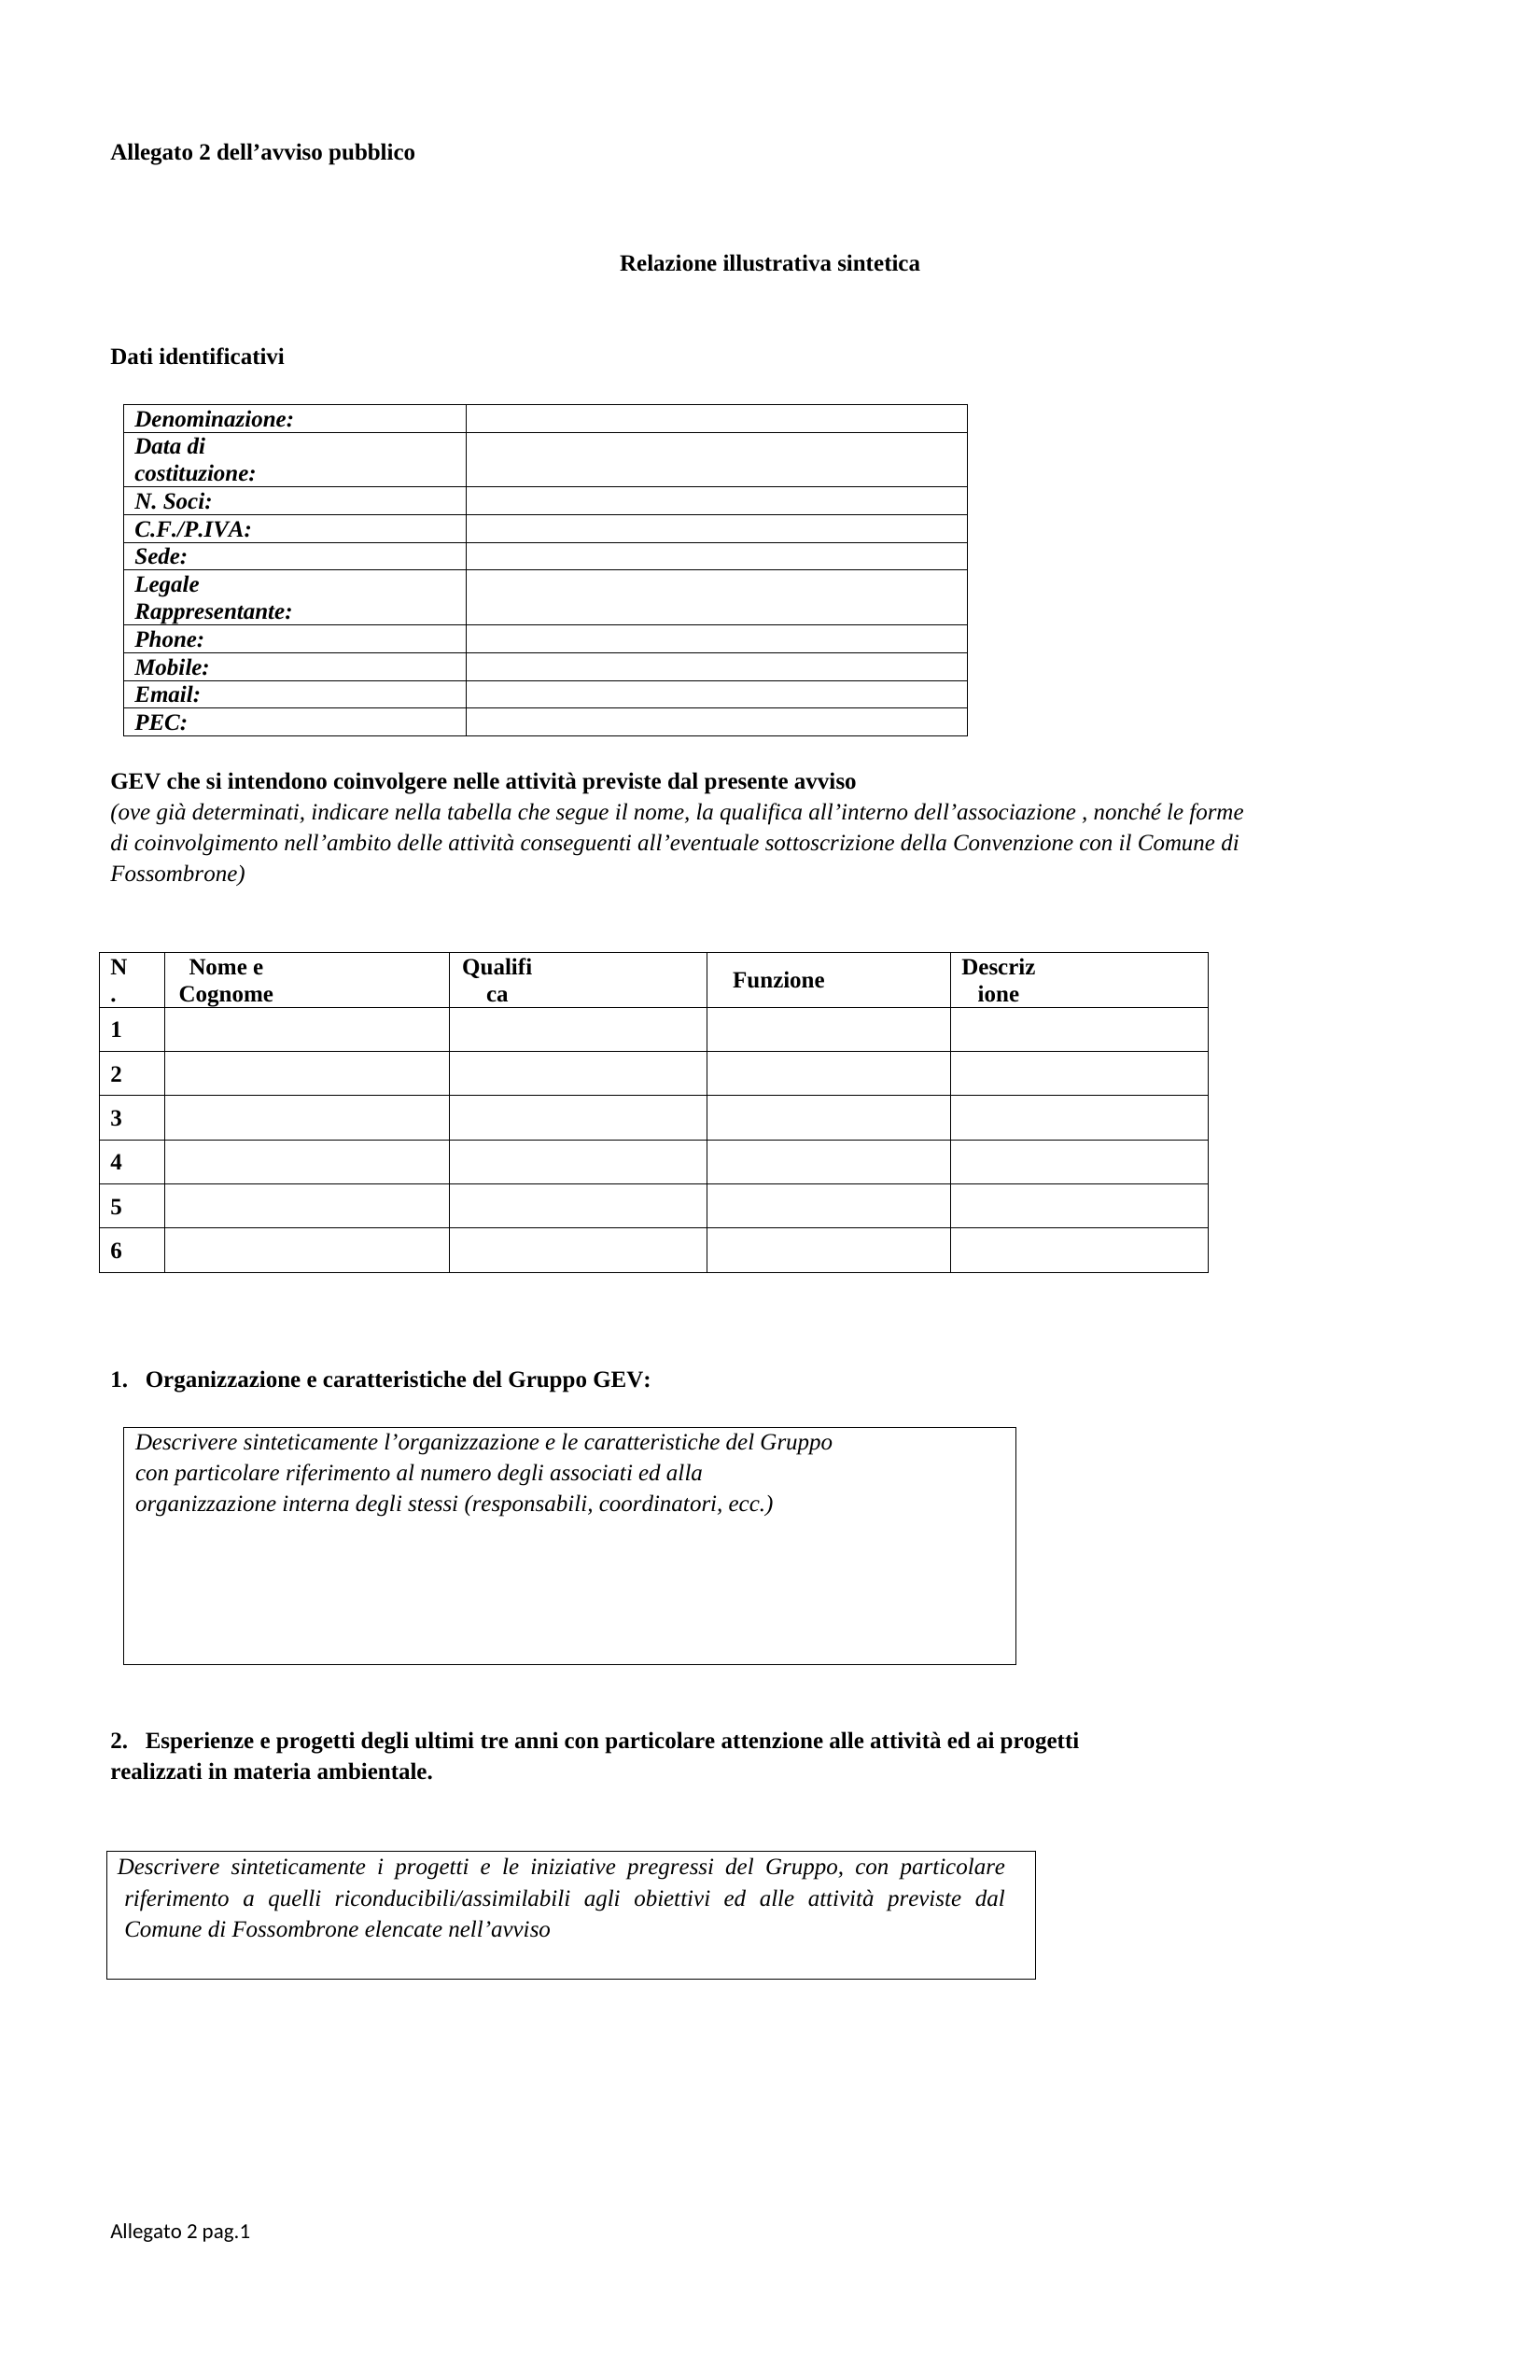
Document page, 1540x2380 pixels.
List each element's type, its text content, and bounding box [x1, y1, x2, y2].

text GEV che si intendono coinvolgere nelle attività previste dal presente avviso [110, 767, 1267, 794]
table_cell [707, 1096, 950, 1140]
table_cell [450, 1184, 707, 1227]
text (ove già determinati, indicare nella tabella che segue il nome, la qualifica all’interno dell’associazione , nonché le forme di coinvolgimento nell’ambito delle attività conseguenti all’eventuale sottoscrizione della Convenzione con il Comune di Fossombrone) [110, 798, 1267, 887]
table_header N. [100, 953, 164, 1007]
text Allegato 2 dell’avviso pubblico [110, 138, 1337, 164]
table_header [467, 405, 967, 431]
table_cell [467, 543, 967, 569]
table_cell C.F./P.IVA: [124, 515, 466, 542]
table_cell Phone: [124, 625, 466, 652]
table_cell [450, 1141, 707, 1183]
table_cell [467, 570, 967, 624]
table_cell [707, 1008, 950, 1051]
table_cell [707, 1052, 950, 1095]
table_cell 6 [100, 1228, 164, 1271]
table_cell [951, 1184, 1208, 1227]
table_cell [467, 653, 967, 679]
table_header Funzione [707, 953, 950, 1007]
table_cell [467, 487, 967, 514]
table_cell [707, 1141, 950, 1183]
table_cell Sede: [124, 543, 466, 569]
table_cell [951, 1228, 1208, 1271]
table_header Denominazione: [124, 405, 466, 431]
list Organizzazione e caratteristiche del Gruppo GEV: [110, 1365, 1267, 1392]
table_cell 2 [100, 1052, 164, 1095]
table_header Nome e Cognome [165, 953, 449, 1007]
table_cell 5 [100, 1184, 164, 1227]
text Relazione illustrativa sintetica [110, 249, 1430, 276]
table_cell 3 [100, 1096, 164, 1140]
text Dati identificativi [110, 343, 1267, 369]
table_header Qualifica [450, 953, 707, 1007]
table_cell [165, 1184, 449, 1227]
table_header Descrizione [951, 953, 1208, 1007]
table_header Descrivere sinteticamente i progetti e le iniziative pregressi del Gruppo, con particolare riferimento a quelli riconducibili/assimilabili agli obiettivi ed alle attività previste dal Comune di Fossombrone elencate nell’avviso [107, 1852, 1035, 1979]
table_cell [450, 1228, 707, 1271]
table_cell [165, 1008, 449, 1051]
table_header Descrivere sinteticamente l’organizzazione e le caratteristiche del Gruppo con particolare riferimento al numero degli associati ed alla organizzazione interna degli stessi (responsabili, coordinatori, ecc.) [124, 1428, 1015, 1664]
text realizzati in materia ambientale. [110, 1757, 1267, 1785]
table_cell [165, 1141, 449, 1183]
table_cell Email: [124, 681, 466, 707]
table_cell [467, 515, 967, 542]
table_cell [467, 433, 967, 486]
table_cell [467, 625, 967, 652]
list Esperienze e progetti degli ultimi tre anni con particolare attenzione alle attività ed ai progetti [110, 1727, 1267, 1754]
table_cell [467, 681, 967, 707]
table_cell [951, 1141, 1208, 1183]
table_cell [951, 1008, 1208, 1051]
table_cell N. Soci: [124, 487, 466, 514]
table_cell [165, 1052, 449, 1095]
table_cell 1 [100, 1008, 164, 1051]
table_cell [165, 1228, 449, 1271]
table_cell Legale Rappresentante: [124, 570, 466, 624]
table_cell [450, 1052, 707, 1095]
table_cell [707, 1228, 950, 1271]
table_cell Mobile: [124, 653, 466, 679]
table_cell PEC: [124, 708, 466, 735]
table_cell [951, 1052, 1208, 1095]
table_cell [450, 1008, 707, 1051]
table_cell [450, 1096, 707, 1140]
table_cell [707, 1184, 950, 1227]
table_cell [467, 708, 967, 735]
table_cell 4 [100, 1141, 164, 1183]
table_cell [165, 1096, 449, 1140]
table_cell [951, 1096, 1208, 1140]
table_cell Data di costituzione: [124, 433, 466, 486]
